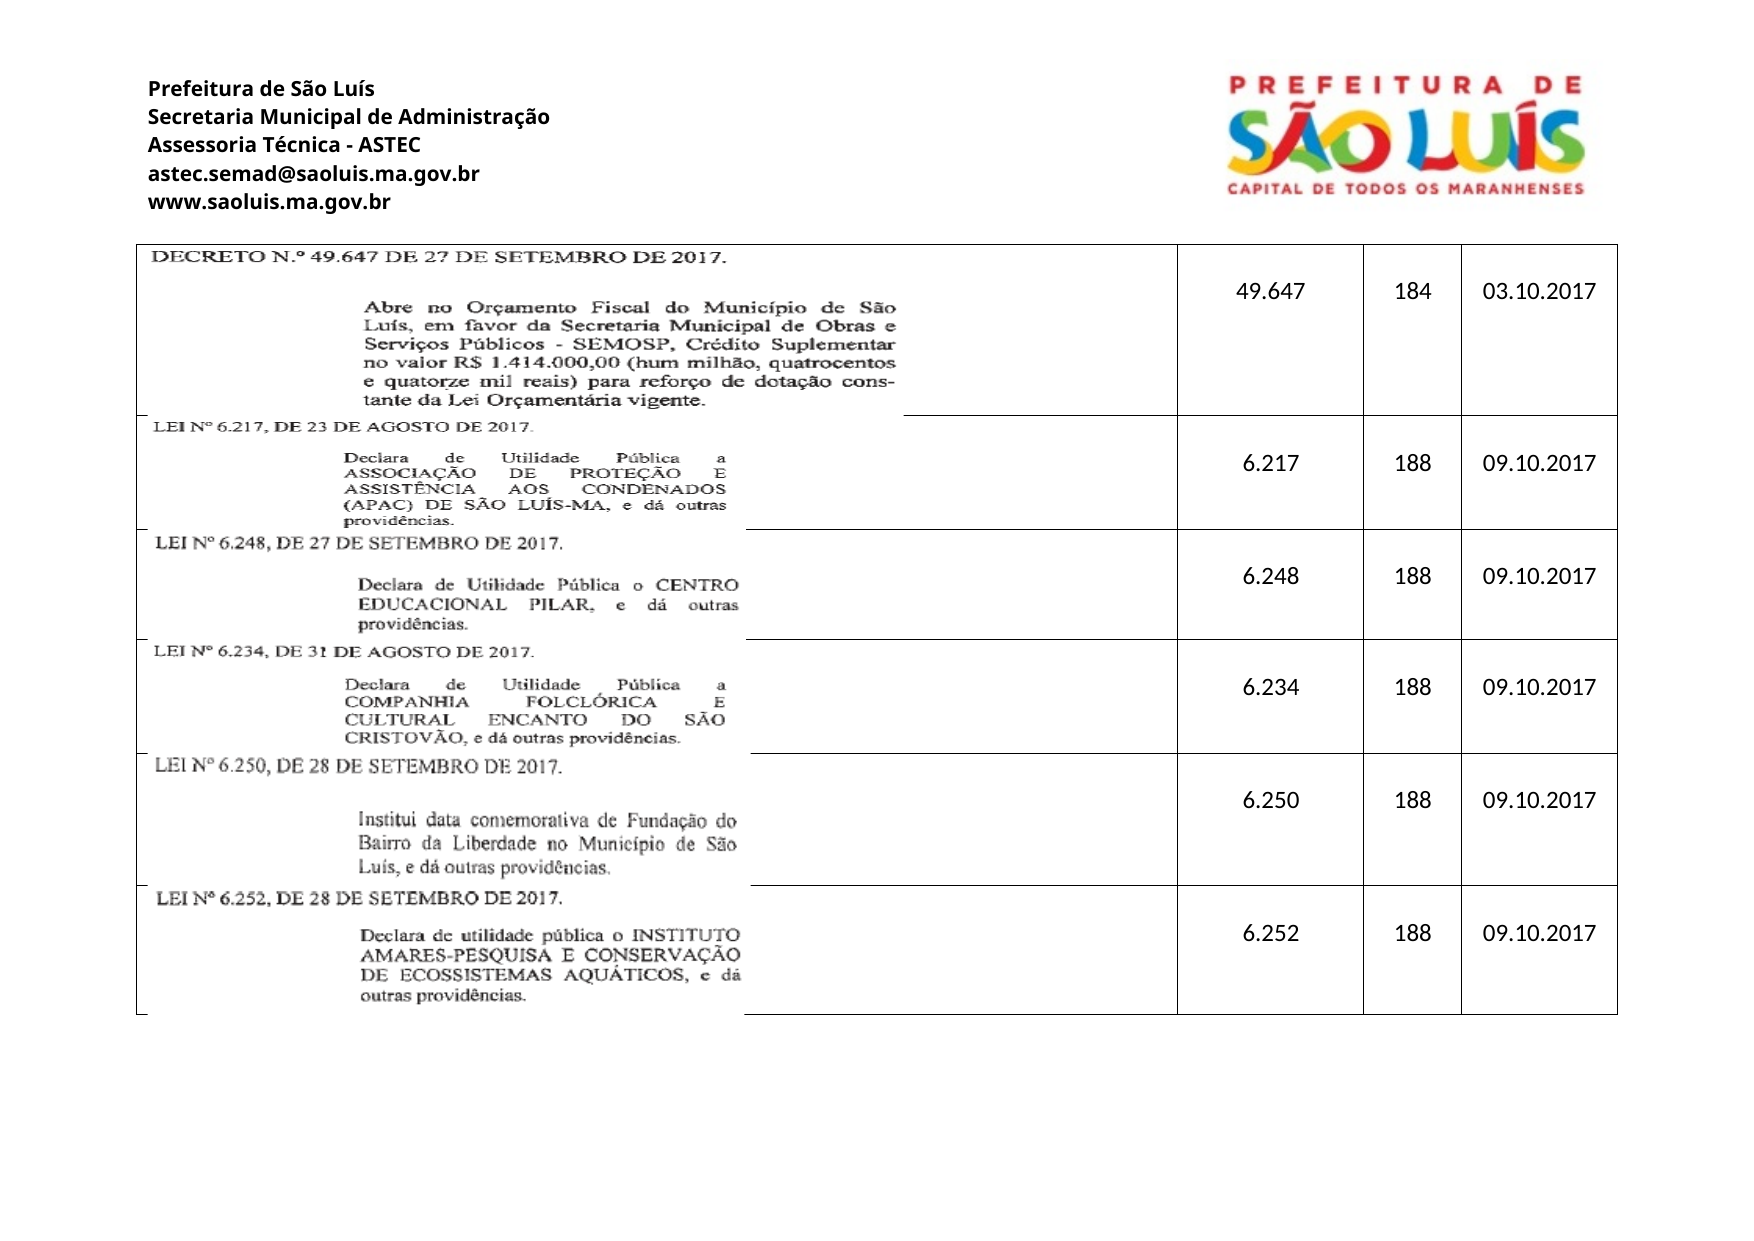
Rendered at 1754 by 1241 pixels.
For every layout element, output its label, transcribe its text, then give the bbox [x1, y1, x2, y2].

table_cell 188 [1364, 640, 1461, 753]
table_cell [751, 754, 1177, 885]
table_cell 49.647 [1178, 245, 1363, 415]
table_cell 188 [1364, 754, 1461, 885]
table_cell 09.10.2017 [1462, 530, 1617, 639]
table_cell 188 [1364, 886, 1461, 1014]
table_cell 6.217 [1178, 416, 1363, 529]
table_cell 188 [1364, 416, 1461, 529]
table_cell 6.234 [1178, 640, 1363, 753]
table_cell [904, 245, 1177, 415]
table_cell [137, 640, 147, 753]
table_cell [137, 245, 147, 415]
table_cell 09.10.2017 [1462, 754, 1617, 885]
table_cell 09.10.2017 [1462, 886, 1617, 1014]
table_cell 09.10.2017 [1462, 640, 1617, 753]
table_cell [137, 754, 147, 885]
table_cell 6.252 [1178, 886, 1363, 1014]
table_cell 6.250 [1178, 754, 1363, 885]
table_cell [137, 886, 147, 1014]
table_cell [734, 416, 1177, 529]
table_cell 09.10.2017 [1462, 416, 1617, 529]
picture [1201, 59, 1618, 218]
table_cell [739, 640, 1177, 753]
table_cell 188 [1364, 530, 1461, 639]
table_cell 184 [1364, 245, 1461, 415]
table_cell 6.248 [1178, 530, 1363, 639]
table_cell [746, 530, 1177, 639]
table_cell [745, 886, 1177, 1014]
picture [147, 245, 904, 1015]
table_cell 03.10.2017 [1462, 245, 1617, 415]
table_cell [137, 416, 147, 529]
table_cell [137, 530, 147, 639]
